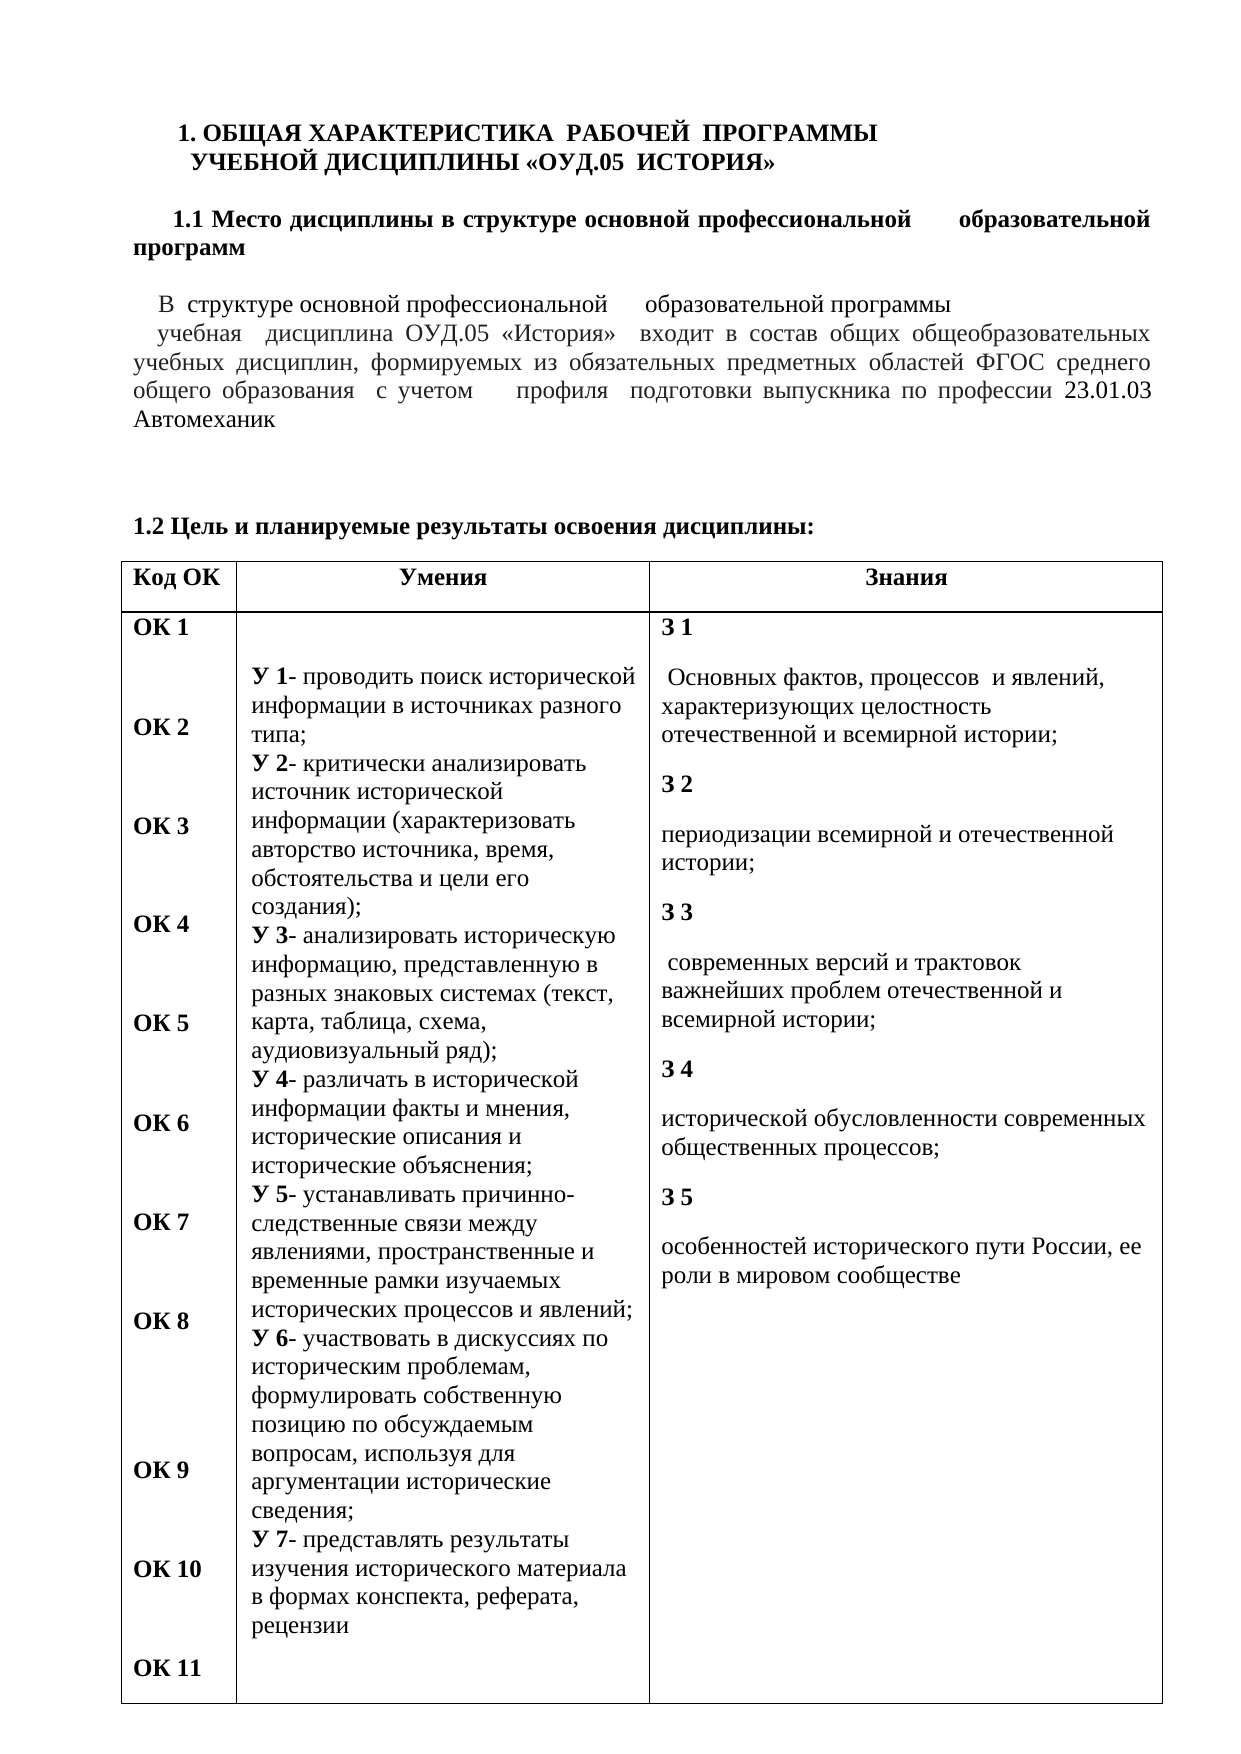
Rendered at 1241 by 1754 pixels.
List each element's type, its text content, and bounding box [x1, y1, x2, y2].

table_header Умения [237, 562, 649, 611]
text В структуре основной профессиональной образовательной программы [133, 289, 1152, 318]
table_header Код ОК [122, 562, 236, 611]
text 1.2 Цель и планируемые результаты освоения дисциплины: [133, 511, 1152, 540]
text УЧЕБНОЙ ДИСЦИПЛИНЫ «ОУД.05 ИСТОРИЯ» [140, 147, 1152, 176]
table_header Знания [650, 562, 1162, 611]
text учебная дисциплина ОУД.05 «История» входит в состав общих общеобразовательных учебных дисциплин, формируемых из обязательных предметных областей ФГОС среднего общего образования с учетом профиля подготовки выпускника по профессии 23.01.03 Автомеханик [133, 318, 1152, 433]
table_cell З 1 Основных фактов, процессов и явлений, характеризующих целостность отечественной и всемирной истории; З 2 периодизации всемирной и отечественной истории; З 3 современных версий и трактовок важнейших проблем отечественной и всемирной истории; З 4 исторической обусловленности современных общественных процессов; З 5 особенностей исторического пути России, ее роли в мировом сообществе [650, 613, 1162, 1703]
text 1.1 Место дисциплины в структуре основной профессиональной образовательной программ [133, 204, 1152, 261]
table_cell У 1- проводить поиск исторической информации в источниках разного типа; У 2- критически анализировать источник исторической информации (характеризовать авторство источника, время, обстоятельства и цели его создания); У 3- анализировать историческую информацию, представленную в разных знаковых системах (текст, карта, таблица, схема, аудиовизуальный ряд); У 4- различать в исторической информации факты и мнения, исторические описания и исторические объяснения; У 5- устанавливать причинно-следственные связи между явлениями, пространственные и временные рамки изучаемых исторических процессов и явлений; У 6- участвовать в дискуссиях по историческим проблемам, формулировать собственную позицию по обсуждаемым вопросам, используя для аргументации исторические сведения; У 7- представлять результаты изучения исторического материала в формах конспекта, реферата, рецензии [237, 613, 649, 1703]
text 1. ОБЩАЯ ХАРАКТЕРИСТИКА РАБОЧЕЙ ПРОГРАММЫ [177, 118, 1152, 147]
table_cell ОК 1 ОК 2 ОК 3 ОК 4 ОК 5 ОК 6 ОК 7 ОК 8 ОК 9 ОК 10 ОК 11 [122, 613, 236, 1703]
